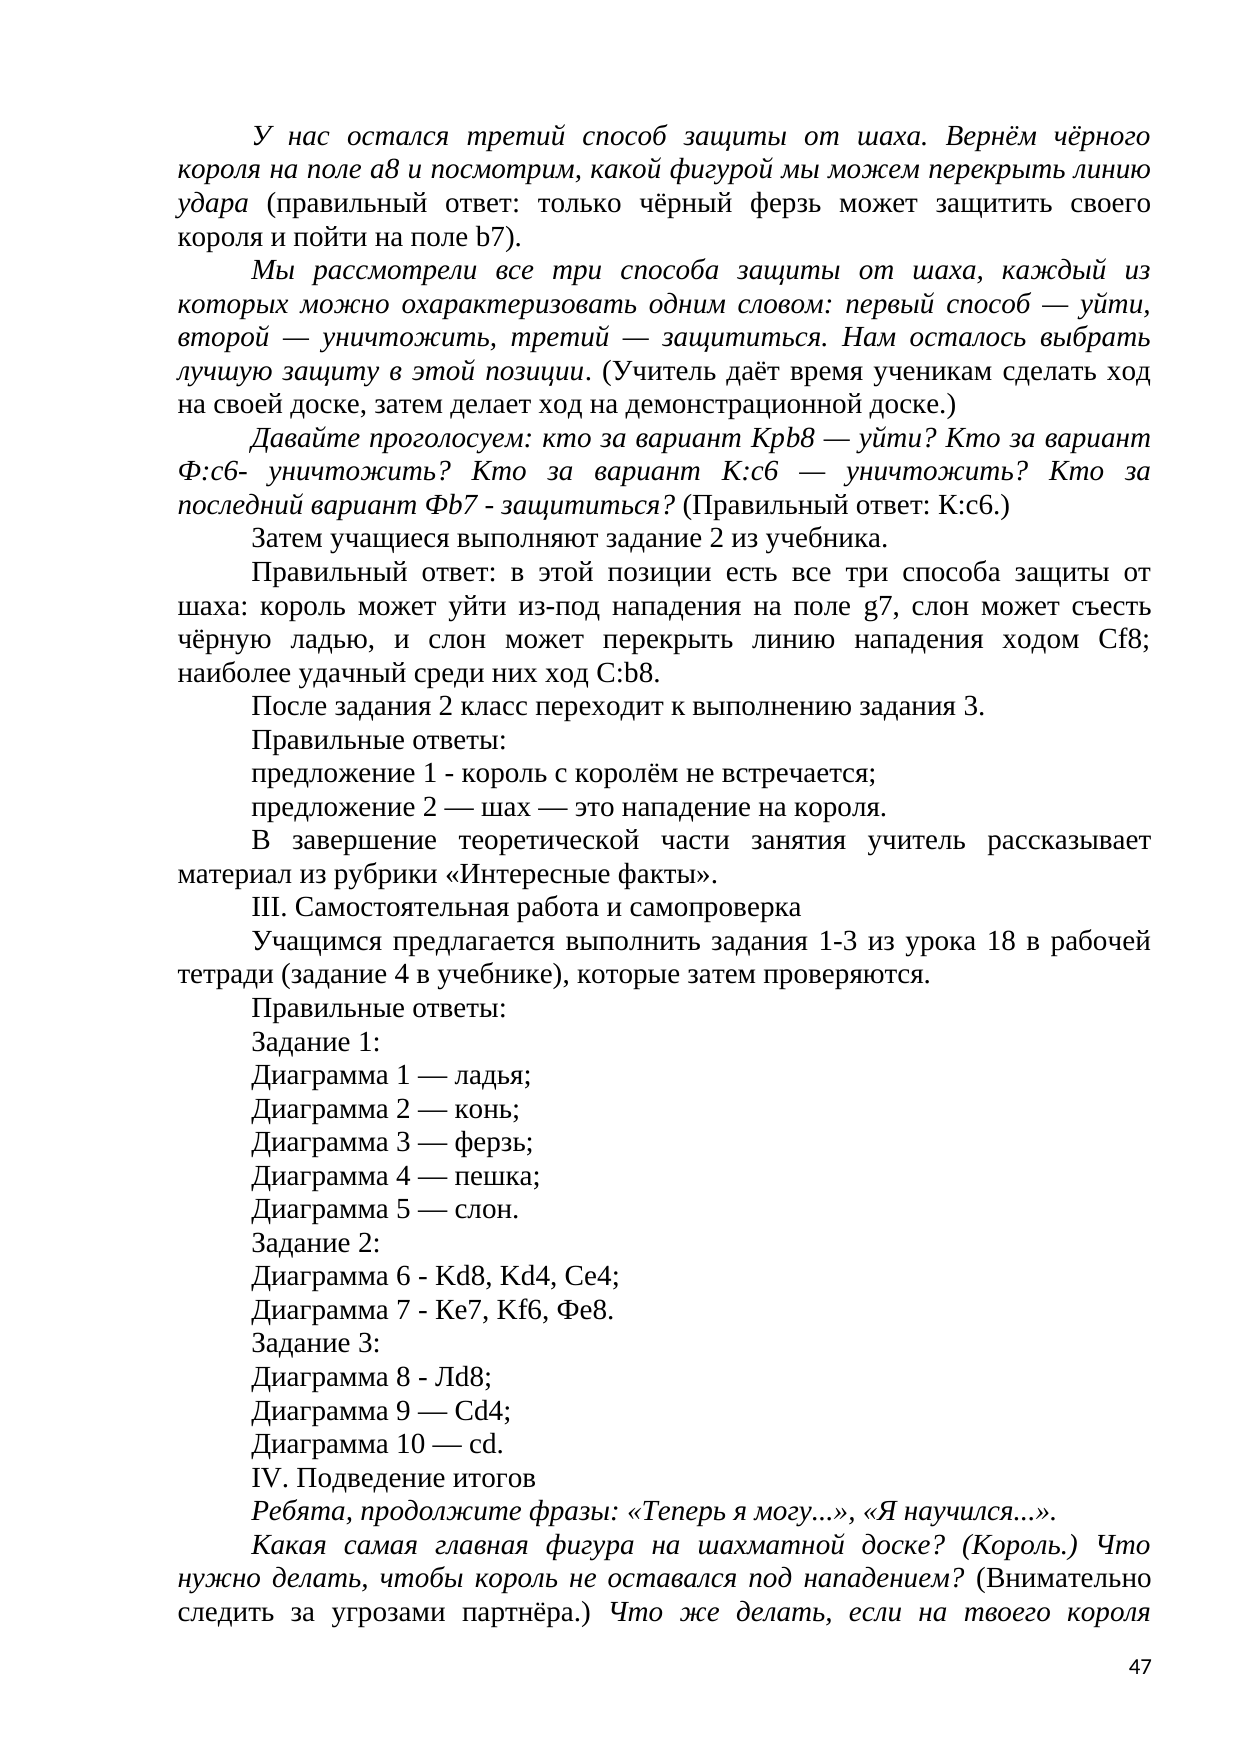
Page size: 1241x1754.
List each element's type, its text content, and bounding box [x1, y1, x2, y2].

text Задание 2: [177, 1225, 1152, 1258]
text У нас остался третий способ защиты от шаха. Вернём чёрного короля на поле а8 и посмотрим, какой фигурой мы можем перекрыть линию удара (правильный ответ: только чёрный ферзь может защитить своего короля и пойти на поле b7). [177, 118, 1152, 252]
text Правильные ответы: [177, 990, 1152, 1024]
text Ребята, продолжите фразы: «Теперь я могу...», «Я научился...». [177, 1493, 1152, 1527]
text IV. Подведение итогов [177, 1460, 1152, 1493]
text Диаграмма 4 — пешка; [177, 1158, 1152, 1191]
text Мы рассмотрели все три способа защиты от шаха, каждый из которых можно охарактеризовать одним словом: первый способ — уйти, второй — уничтожить, третий — защититься. Нам осталось выбрать лучшую защиту в этой позиции. (Учитель даёт время ученикам сделать ход на своей доске, затем делает ход на демонстрационной доске.) [177, 252, 1152, 420]
text предложение 2 — шах — это нападение на короля. [177, 789, 1152, 822]
text Диаграмма 2 — конь; [177, 1091, 1152, 1124]
text Давайте проголосуем: кто за вариант Крb8 — уйти? Кто за вариант Ф:с6- уничтожить? Кто за вариант К:с6 — уничтожить? Кто за последний вариант Фb7 - защититься? (Правильный ответ: К:с6.) [177, 420, 1152, 521]
text Диаграмма 3 — ферзь; [177, 1124, 1152, 1158]
text Диаграмма 6 - Kd8, Kd4, Се4; [177, 1258, 1152, 1292]
text предложение 1 - король с королём не встречается; [177, 755, 1152, 789]
text Диаграмма 8 - Лd8; [177, 1359, 1152, 1393]
text Учащимся предлагается выполнить задания 1-3 из урока 18 в рабочей тетради (задание 4 в учебнике), которые затем проверяются. [177, 923, 1152, 990]
text В завершение теоретической части занятия учитель рассказывает материал из рубрики «Интересные факты». [177, 822, 1152, 889]
text Правильный ответ: в этой позиции есть все три способа защиты от шаха: король может уйти из-под нападения на поле g7, слон может съесть чёрную ладью, и слон может перекрыть линию нападения ходом Cf8; наиболее удачный среди них ход С:b8. [177, 554, 1152, 688]
text III. Самостоятельная работа и самопроверка [177, 889, 1152, 923]
text Диаграмма 10 — cd. [177, 1426, 1152, 1460]
text Задание 3: [177, 1326, 1152, 1359]
text После задания 2 класс переходит к выполнению задания 3. [177, 688, 1152, 722]
text Задание 1: [177, 1024, 1152, 1057]
text Затем учащиеся выполняют задание 2 из учебника. [177, 521, 1152, 554]
text Диаграмма 9 — Cd4; [177, 1393, 1152, 1426]
text Правильные ответы: [177, 722, 1152, 755]
text Диаграмма 5 — слон. [177, 1191, 1152, 1225]
text Диаграмма 7 - Ке7, Kf6, Фе8. [177, 1292, 1152, 1326]
text Диаграмма 1 — ладья; [177, 1057, 1152, 1091]
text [177, 1527, 1152, 1627]
